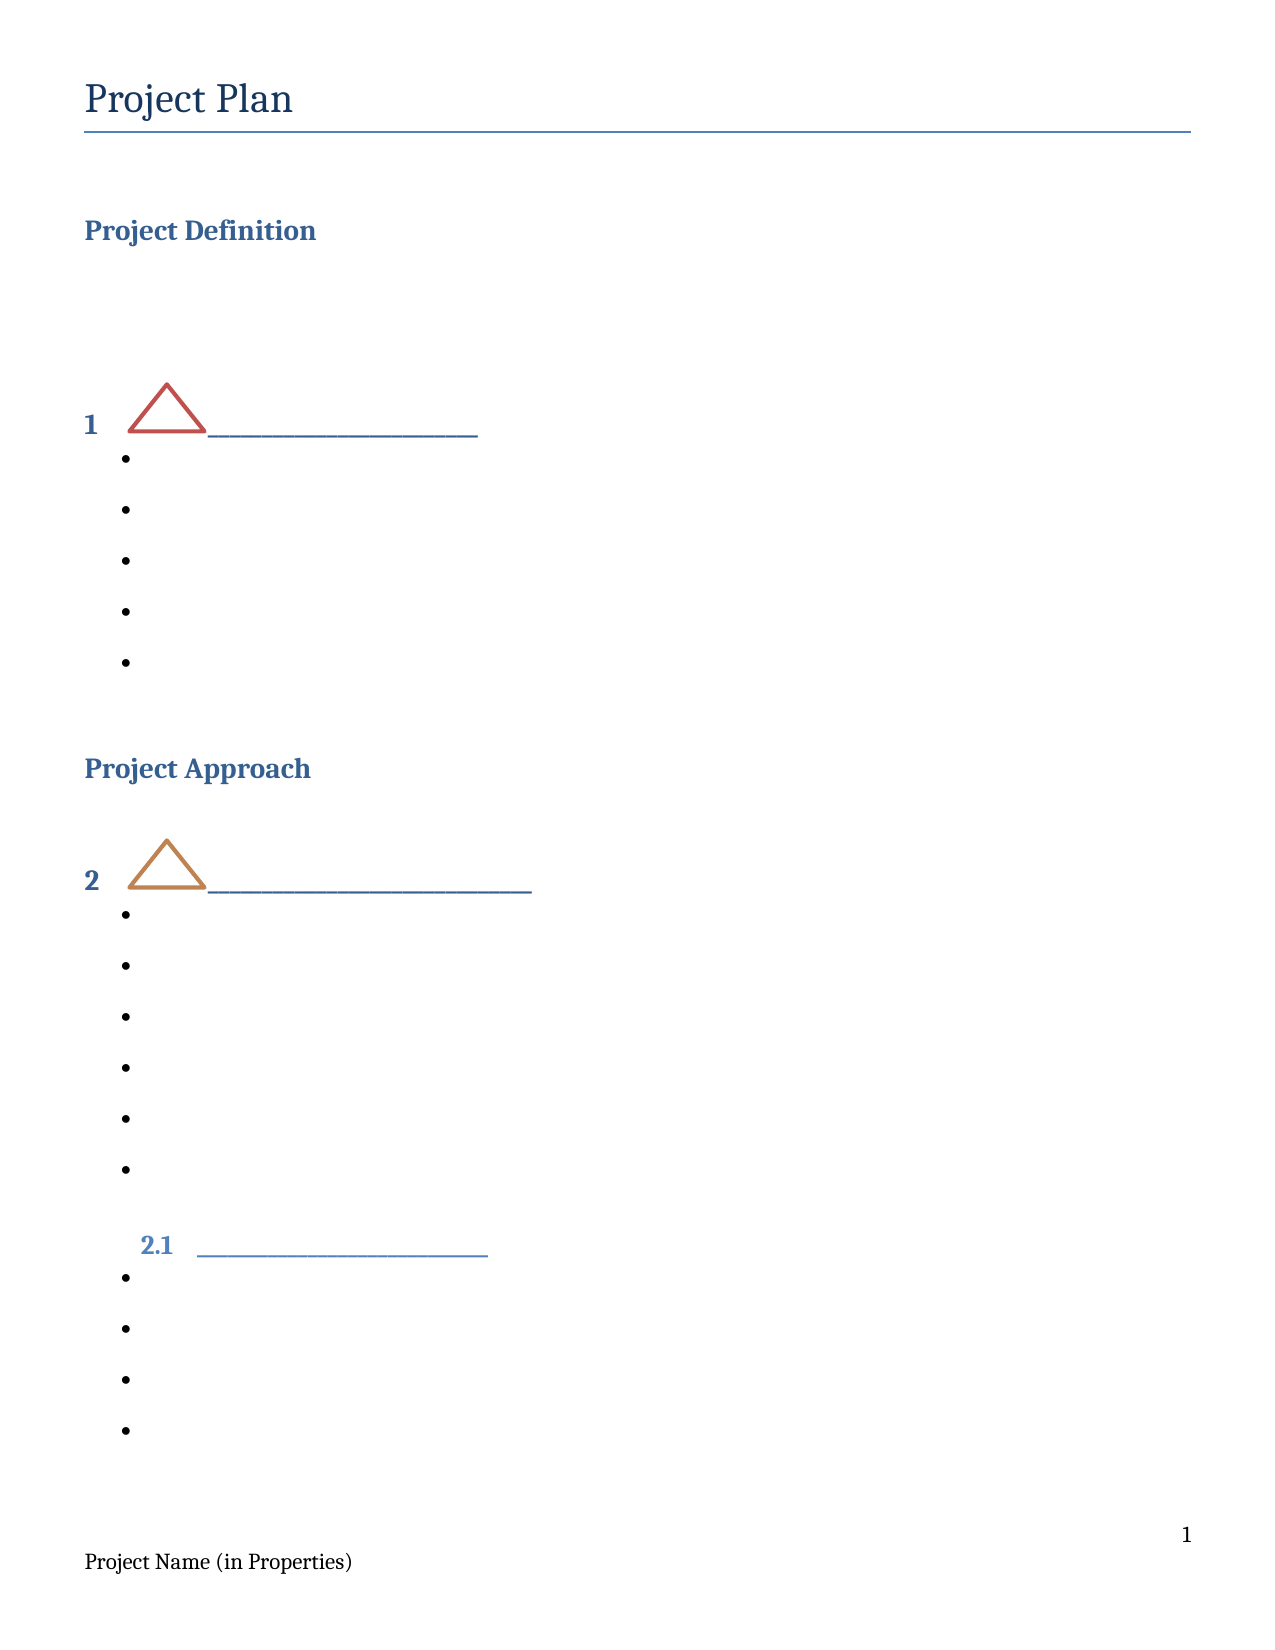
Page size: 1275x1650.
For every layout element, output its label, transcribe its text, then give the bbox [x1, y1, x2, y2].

table_cell [73, 1056, 1202, 1107]
subtitle _________________________ [84, 384, 1191, 442]
table_cell [73, 1158, 1202, 1209]
subtitle Project Definition [84, 214, 1191, 248]
table_cell [73, 600, 1202, 651]
subtitle Project Approach [84, 752, 1191, 786]
table_cell [73, 1419, 1202, 1470]
table_cell [73, 1317, 1202, 1368]
table_cell [73, 549, 1202, 600]
table_header [73, 903, 1202, 954]
table_cell [73, 1368, 1202, 1419]
subtitle _____________________________ [141, 1230, 1191, 1261]
table_cell [73, 954, 1202, 1005]
table_header [73, 447, 1202, 498]
table_cell [73, 1107, 1202, 1158]
table_header [73, 1266, 1202, 1317]
table_cell [73, 498, 1202, 549]
table_cell [73, 651, 1202, 702]
table_cell [73, 1005, 1202, 1056]
subtitle ______________________________ [84, 841, 1191, 898]
